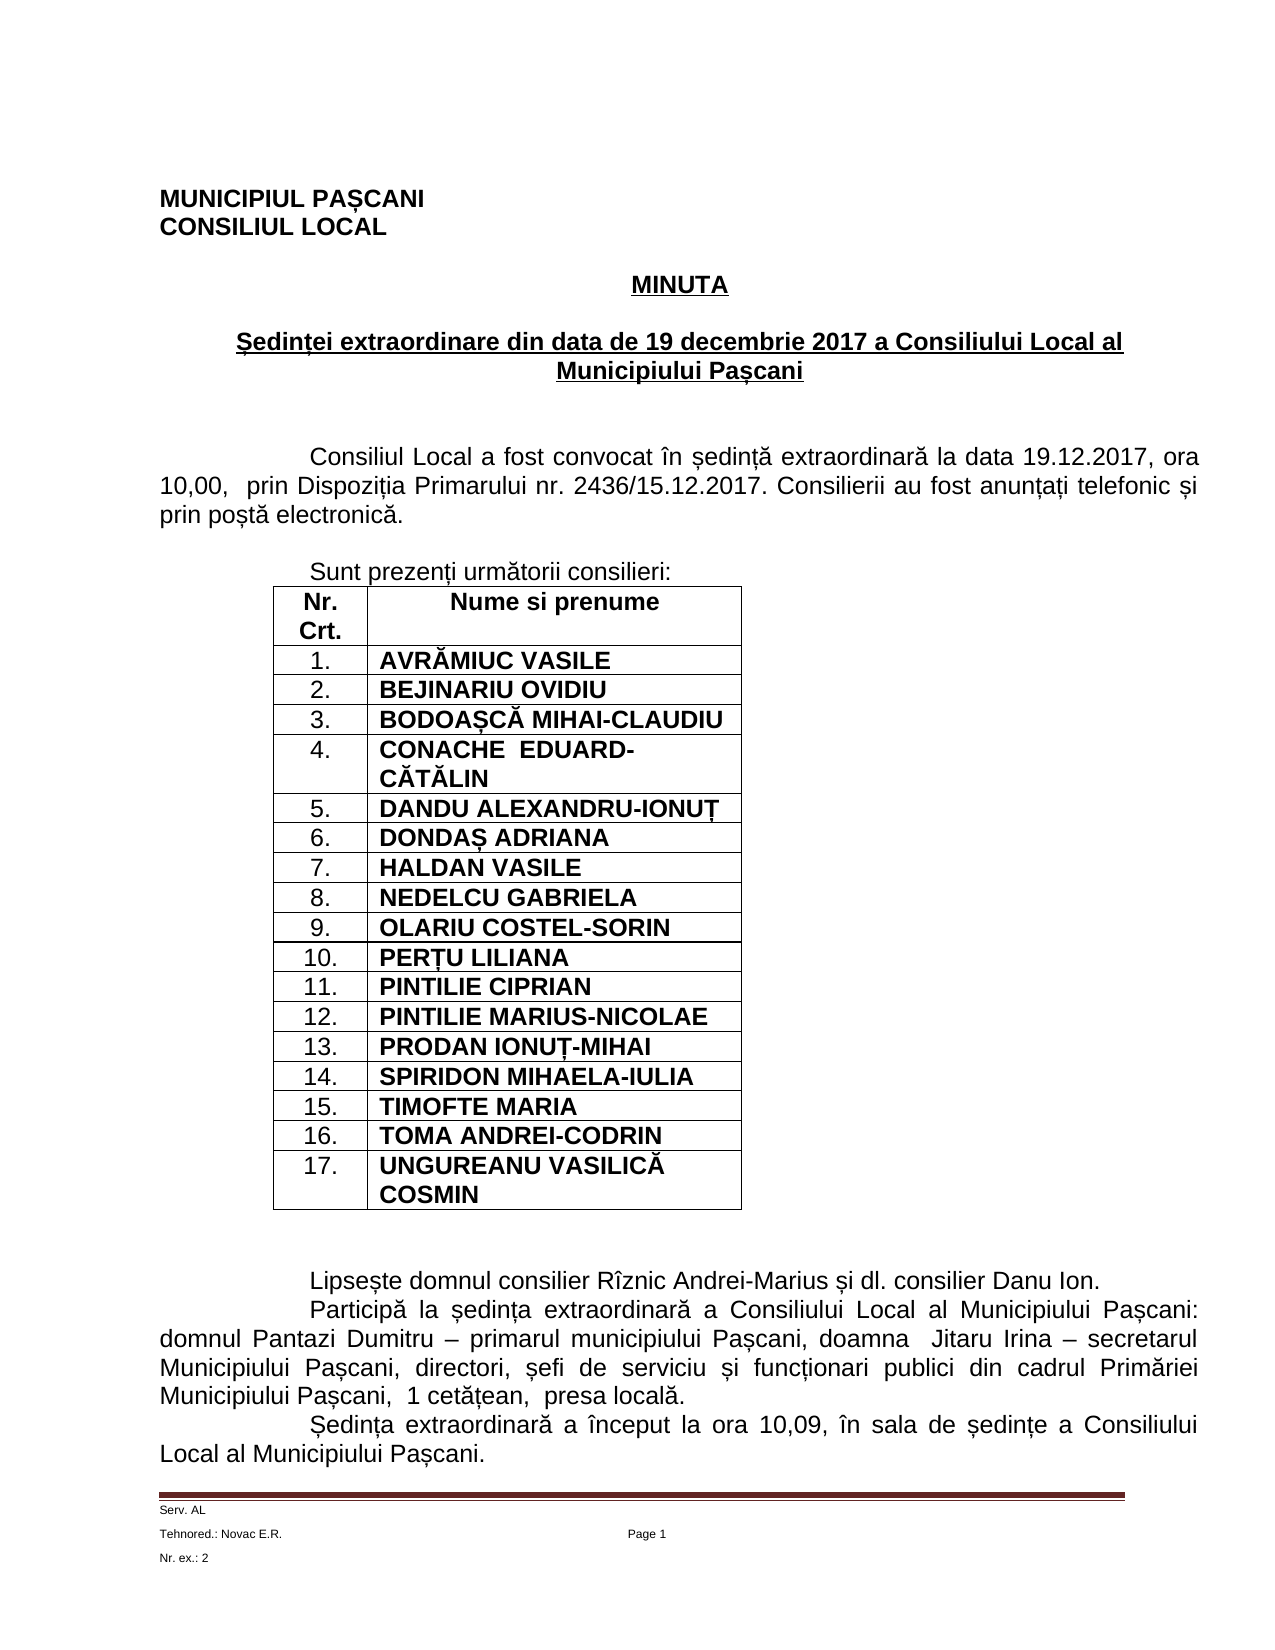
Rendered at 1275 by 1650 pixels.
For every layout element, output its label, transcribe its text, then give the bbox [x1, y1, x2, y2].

table_cell 3. [274, 705, 367, 734]
table_cell 8. [274, 883, 367, 912]
table_cell OLARIU COSTEL-SORIN [368, 913, 741, 941]
table_cell 17. [274, 1151, 367, 1208]
table_cell DANDU ALEXANDRU-IONUȚ [368, 794, 741, 822]
table_cell 1. [274, 646, 367, 674]
table_cell TIMOFTE MARIA [368, 1091, 741, 1120]
table_cell 9. [274, 913, 367, 941]
table_cell PINTILIE CIPRIAN [368, 972, 741, 1001]
table_cell CONACHE EDUARD-CĂTĂLIN [368, 735, 741, 792]
table_cell HALDAN VASILE [368, 853, 741, 882]
table_cell UNGUREANU VASILICĂ COSMIN [368, 1151, 741, 1208]
text Participă la ședința extraordinară a Consiliului Local al Municipiului Pașcani: domnul Pantazi Dumitru – primarul municipiului Pașcani, doamna Jitaru Irina – secretarul Municipiului Pașcani, directori, șefi de serviciu și funcționari publici din cadrul Primăriei Municipiului Pașcani, 1 cetățean, presa locală. [159, 1295, 1200, 1410]
table_cell 2. [274, 675, 367, 704]
table_cell 4. [274, 735, 367, 792]
text Ședinței extraordinare din data de 19 decembrie 2017 a Consiliului Local al Municipiului Pașcani [159, 327, 1200, 385]
table_cell 6. [274, 823, 367, 852]
table_cell DONDAȘ ADRIANA [368, 823, 741, 852]
table_cell PINTILIE MARIUS-NICOLAE [368, 1002, 741, 1031]
text Ședința extraordinară a început la ora 10,09, în sala de ședințe a Consiliului Local al Municipiului Pașcani. [159, 1410, 1200, 1468]
table_cell 15. [274, 1091, 367, 1120]
text Consiliul Local a fost convocat în ședință extraordinară la data 19.12.2017, ora 10,00, prin Dispoziția Primarului nr. 2436/15.12.2017. Consilierii au fost anunțați telefonic și prin poștă electronică. [159, 442, 1200, 528]
table_header Nume si prenume [368, 587, 741, 644]
text Sunt prezenți următorii consilieri: [159, 557, 1200, 586]
table_cell TOMA ANDREI-CODRIN [368, 1121, 741, 1150]
table_cell 14. [274, 1062, 367, 1090]
table_cell 12. [274, 1002, 367, 1031]
table_cell PRODAN IONUȚ-MIHAI [368, 1032, 741, 1061]
table_header Nr. Crt. [274, 587, 367, 644]
text MUNICIPIUL PAȘCANI [159, 183, 1200, 212]
table_cell 10. [274, 943, 367, 971]
text MINUTA [159, 270, 1200, 298]
table_cell AVRĂMIUC VASILE [368, 646, 741, 674]
table_cell NEDELCU GABRIELA [368, 883, 741, 912]
text CONSILIUL LOCAL [159, 212, 1200, 241]
table_cell PERȚU LILIANA [368, 943, 741, 971]
text Lipsește domnul consilier Rîznic Andrei-Marius și dl. consilier Danu Ion. [159, 1266, 1200, 1295]
table_cell BEJINARIU OVIDIU [368, 675, 741, 704]
table_cell BODOAȘCĂ MIHAI-CLAUDIU [368, 705, 741, 734]
table_cell 11. [274, 972, 367, 1001]
table_cell 5. [274, 794, 367, 822]
table_cell 13. [274, 1032, 367, 1061]
table_cell SPIRIDON MIHAELA-IULIA [368, 1062, 741, 1090]
table_cell 7. [274, 853, 367, 882]
table_cell 16. [274, 1121, 367, 1150]
